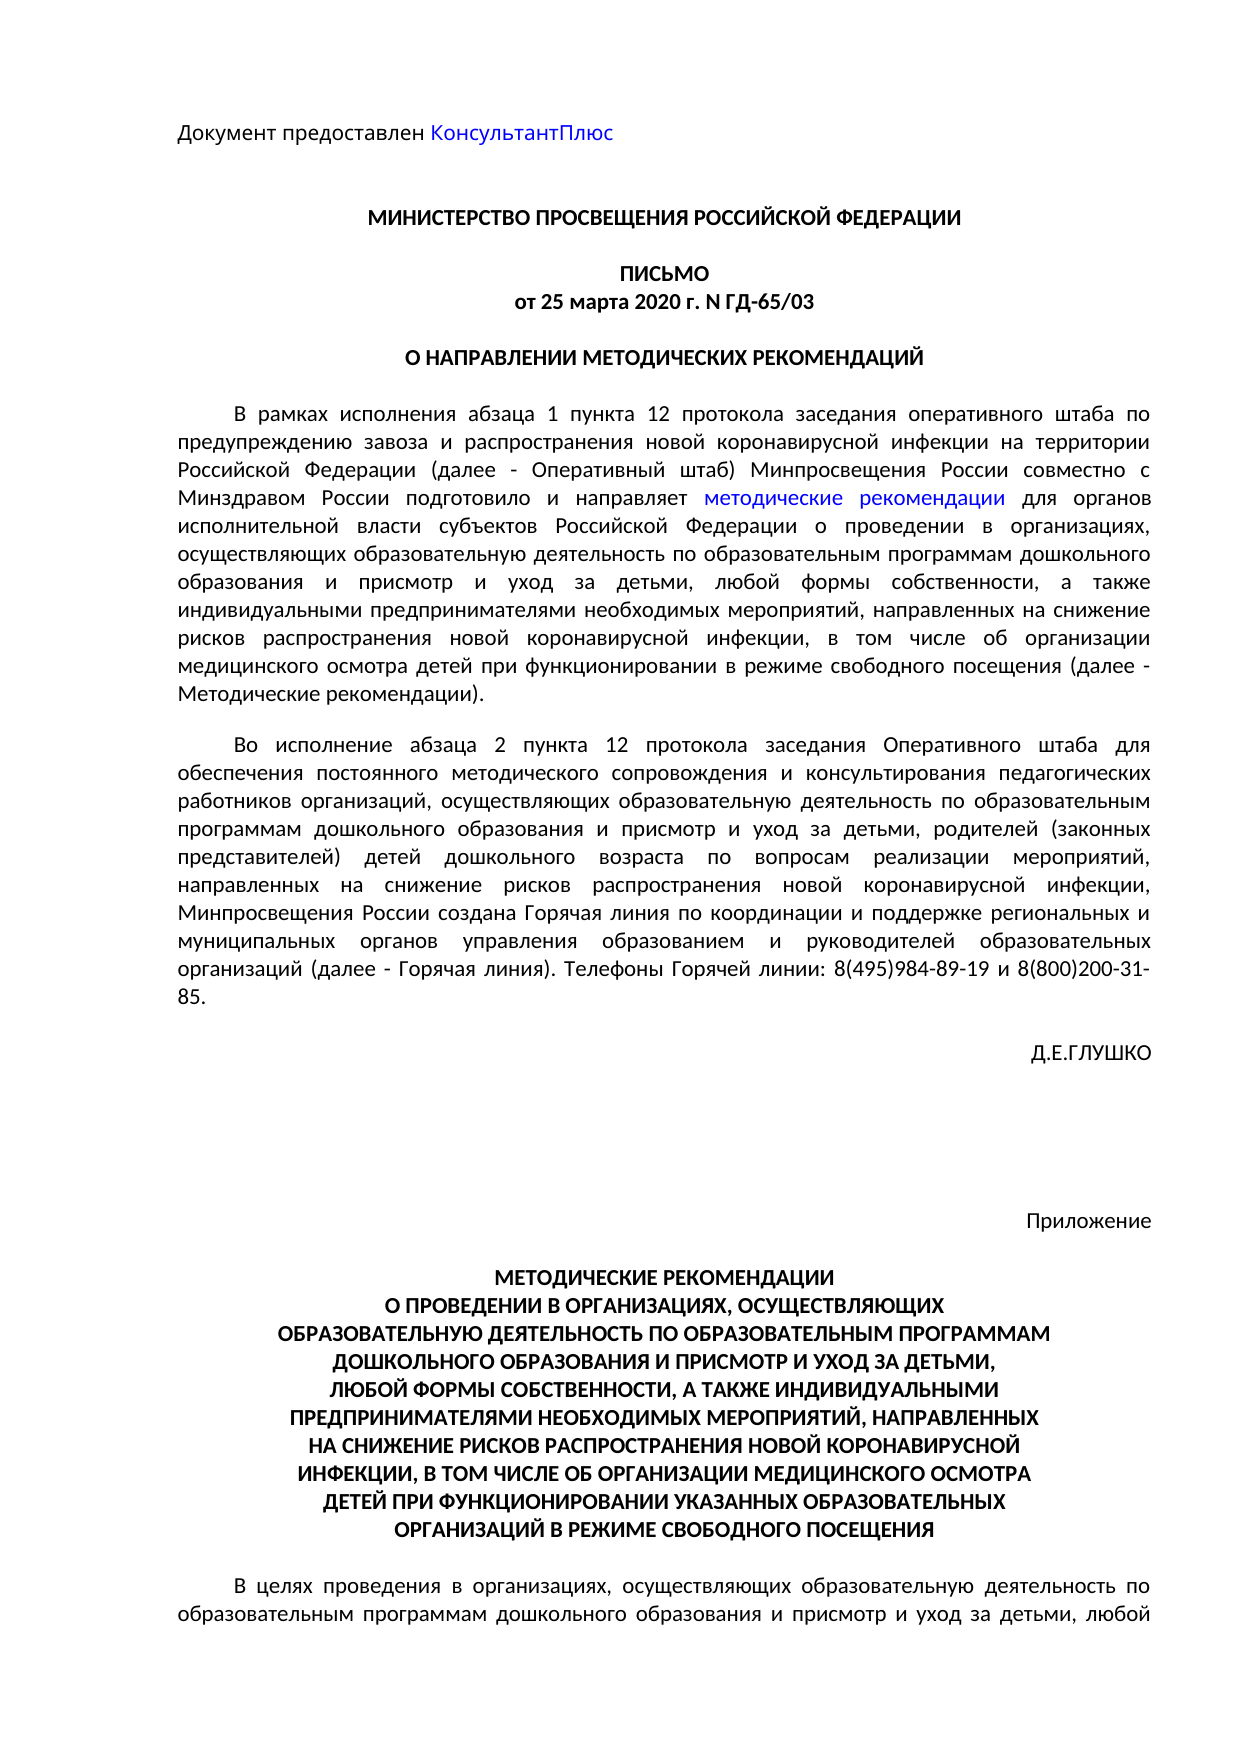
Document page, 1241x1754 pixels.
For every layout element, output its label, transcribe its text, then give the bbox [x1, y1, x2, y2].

text Приложение [177, 1207, 1152, 1235]
title ДОШКОЛЬНОГО ОБРАЗОВАНИЯ И ПРИСМОТР И УХОД ЗА ДЕТЬМИ, [177, 1347, 1152, 1375]
text Д.Е.ГЛУШКО [177, 1038, 1152, 1067]
text В рамках исполнения абзаца 1 пункта 12 протокола заседания оперативного штаба по предупреждению завоза и распространения новой коронавирусной инфекции на территории Российской Федерации (далее - Оперативный штаб) Минпросвещения России совместно с Минздравом России подготовило и направляет методические рекомендации для органов исполнительной власти субъектов Российской Федерации о проведении в организациях, осуществляющих образовательную деятельность по образовательным программам дошкольного образования и присмотр и уход за детьми, любой формы собственности, а также индивидуальными предпринимателями необходимых мероприятий, направленных на снижение рисков распространения новой коронавирусной инфекции, в том числе об организации медицинского осмотра детей при функционировании в режиме свободного посещения (далее - Методические рекомендации). [177, 399, 1152, 707]
title ОБРАЗОВАТЕЛЬНУЮ ДЕЯТЕЛЬНОСТЬ ПО ОБРАЗОВАТЕЛЬНЫМ ПРОГРАММАМ [177, 1319, 1152, 1347]
title МЕТОДИЧЕСКИЕ РЕКОМЕНДАЦИИ [177, 1263, 1152, 1291]
title МИНИСТЕРСТВО ПРОСВЕЩЕНИЯ РОССИЙСКОЙ ФЕДЕРАЦИИ [177, 203, 1152, 231]
title О НАПРАВЛЕНИИ МЕТОДИЧЕСКИХ РЕКОМЕНДАЦИЙ [177, 343, 1152, 371]
title ИНФЕКЦИИ, В ТОМ ЧИСЛЕ ОБ ОРГАНИЗАЦИИ МЕДИЦИНСКОГО ОСМОТРА [177, 1459, 1152, 1487]
title ПРЕДПРИНИМАТЕЛЯМИ НЕОБХОДИМЫХ МЕРОПРИЯТИЙ, НАПРАВЛЕННЫХ [177, 1403, 1152, 1431]
title О ПРОВЕДЕНИИ В ОРГАНИЗАЦИЯХ, ОСУЩЕСТВЛЯЮЩИХ [177, 1291, 1152, 1319]
title ЛЮБОЙ ФОРМЫ СОБСТВЕННОСТИ, А ТАКЖЕ ИНДИВИДУАЛЬНЫМИ [177, 1375, 1152, 1403]
title НА СНИЖЕНИЕ РИСКОВ РАСПРОСТРАНЕНИЯ НОВОЙ КОРОНАВИРУСНОЙ [177, 1431, 1152, 1459]
title ДЕТЕЙ ПРИ ФУНКЦИОНИРОВАНИИ УКАЗАННЫХ ОБРАЗОВАТЕЛЬНЫХ [177, 1487, 1152, 1515]
title ПИСЬМО [177, 259, 1152, 287]
title от 25 марта 2020 г. N ГД-65/03 [177, 287, 1152, 315]
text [177, 1571, 1152, 1627]
title Документ предоставлен КонсультантПлюс [177, 118, 1152, 175]
title ОРГАНИЗАЦИЙ В РЕЖИМЕ СВОБОДНОГО ПОСЕЩЕНИЯ [177, 1515, 1152, 1543]
text Во исполнение абзаца 2 пункта 12 протокола заседания Оперативного штаба для обеспечения постоянного методического сопровождения и консультирования педагогических работников организаций, осуществляющих образовательную деятельность по образовательным программам дошкольного образования и присмотр и уход за детьми, родителей (законных представителей) детей дошкольного возраста по вопросам реализации мероприятий, направленных на снижение рисков распространения новой коронавирусной инфекции, Минпросвещения России создана Горячая линия по координации и поддержке региональных и муниципальных органов управления образованием и руководителей образовательных организаций (далее - Горячая линия). Телефоны Горячей линии: 8(495)984-89-19 и 8(800)200-31-85. [177, 730, 1152, 1011]
